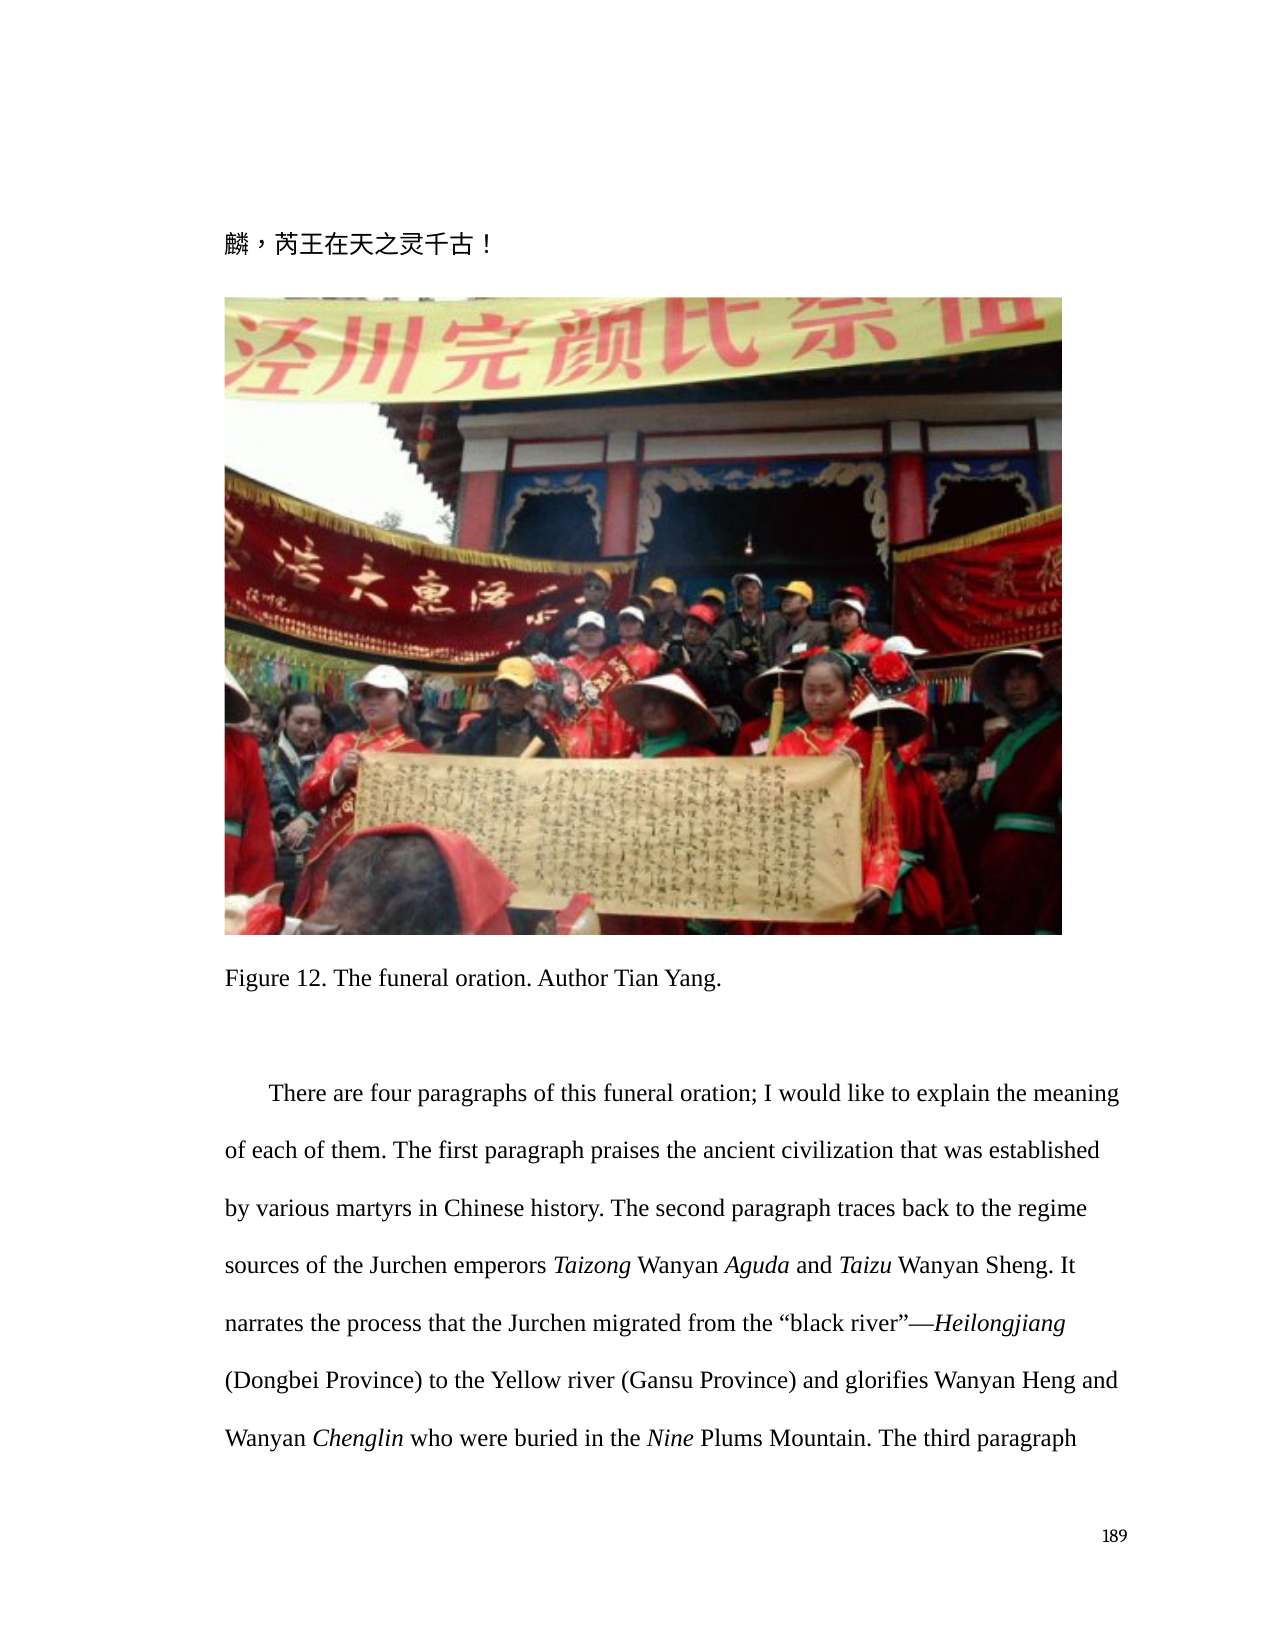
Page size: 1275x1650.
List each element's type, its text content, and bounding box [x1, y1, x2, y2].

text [224, 1078, 1127, 1452]
text Figure 12. The funeral oration. Author Tian Yang. [224, 963, 1127, 992]
picture [224, 297, 1062, 935]
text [224, 224, 1127, 261]
